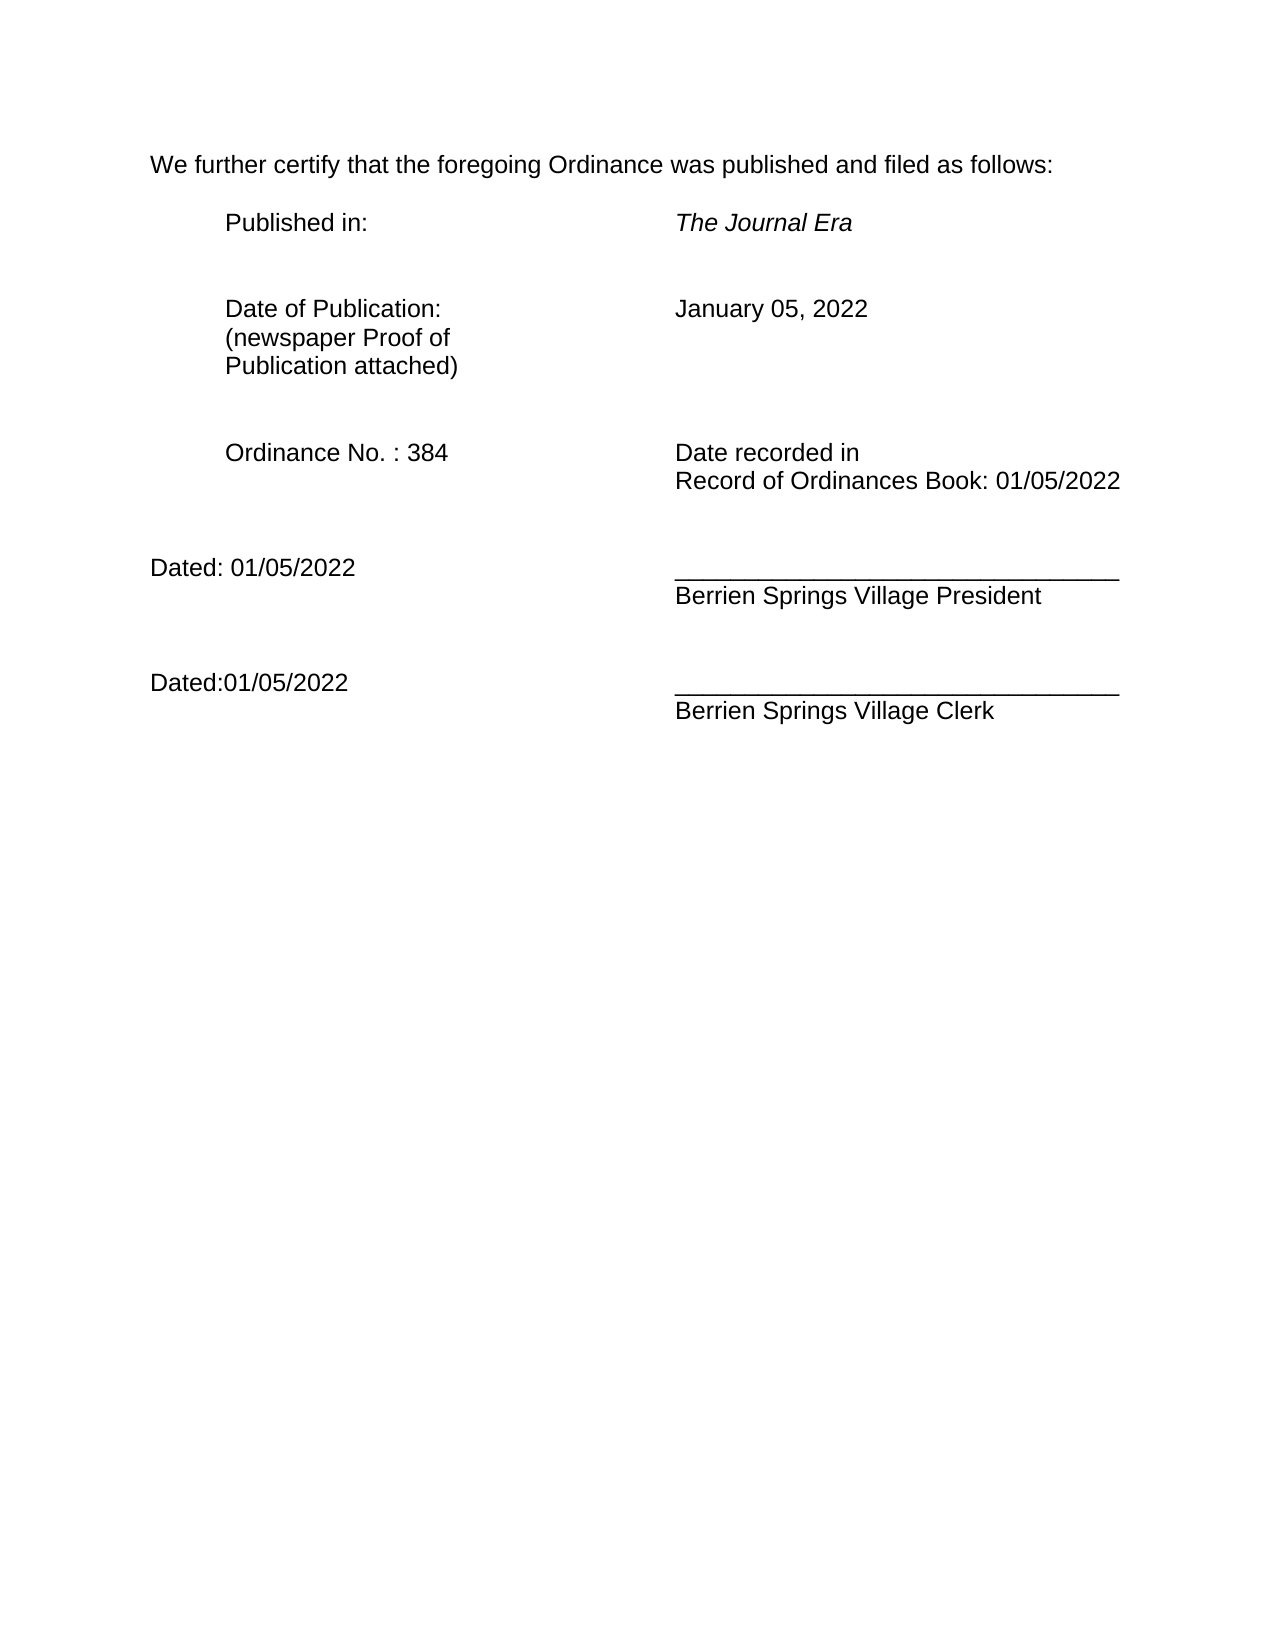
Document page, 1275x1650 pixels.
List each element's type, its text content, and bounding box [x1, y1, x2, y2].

text We further certify that the foregoing Ordinance was published and filed as follows: [150, 150, 1125, 179]
text (newspaper Proof of [150, 322, 1125, 351]
text Publication attached) [150, 351, 1125, 380]
text Ordinance No. : Date recorded in [150, 437, 1125, 466]
text Published in: [150, 207, 1125, 236]
text Dated: ________________________________ [150, 667, 1125, 696]
text Date of Publication: , 202 [150, 294, 1125, 322]
text Record of Ordinances Book: [150, 466, 1125, 495]
text Dated: ________________________________ [150, 552, 1125, 581]
